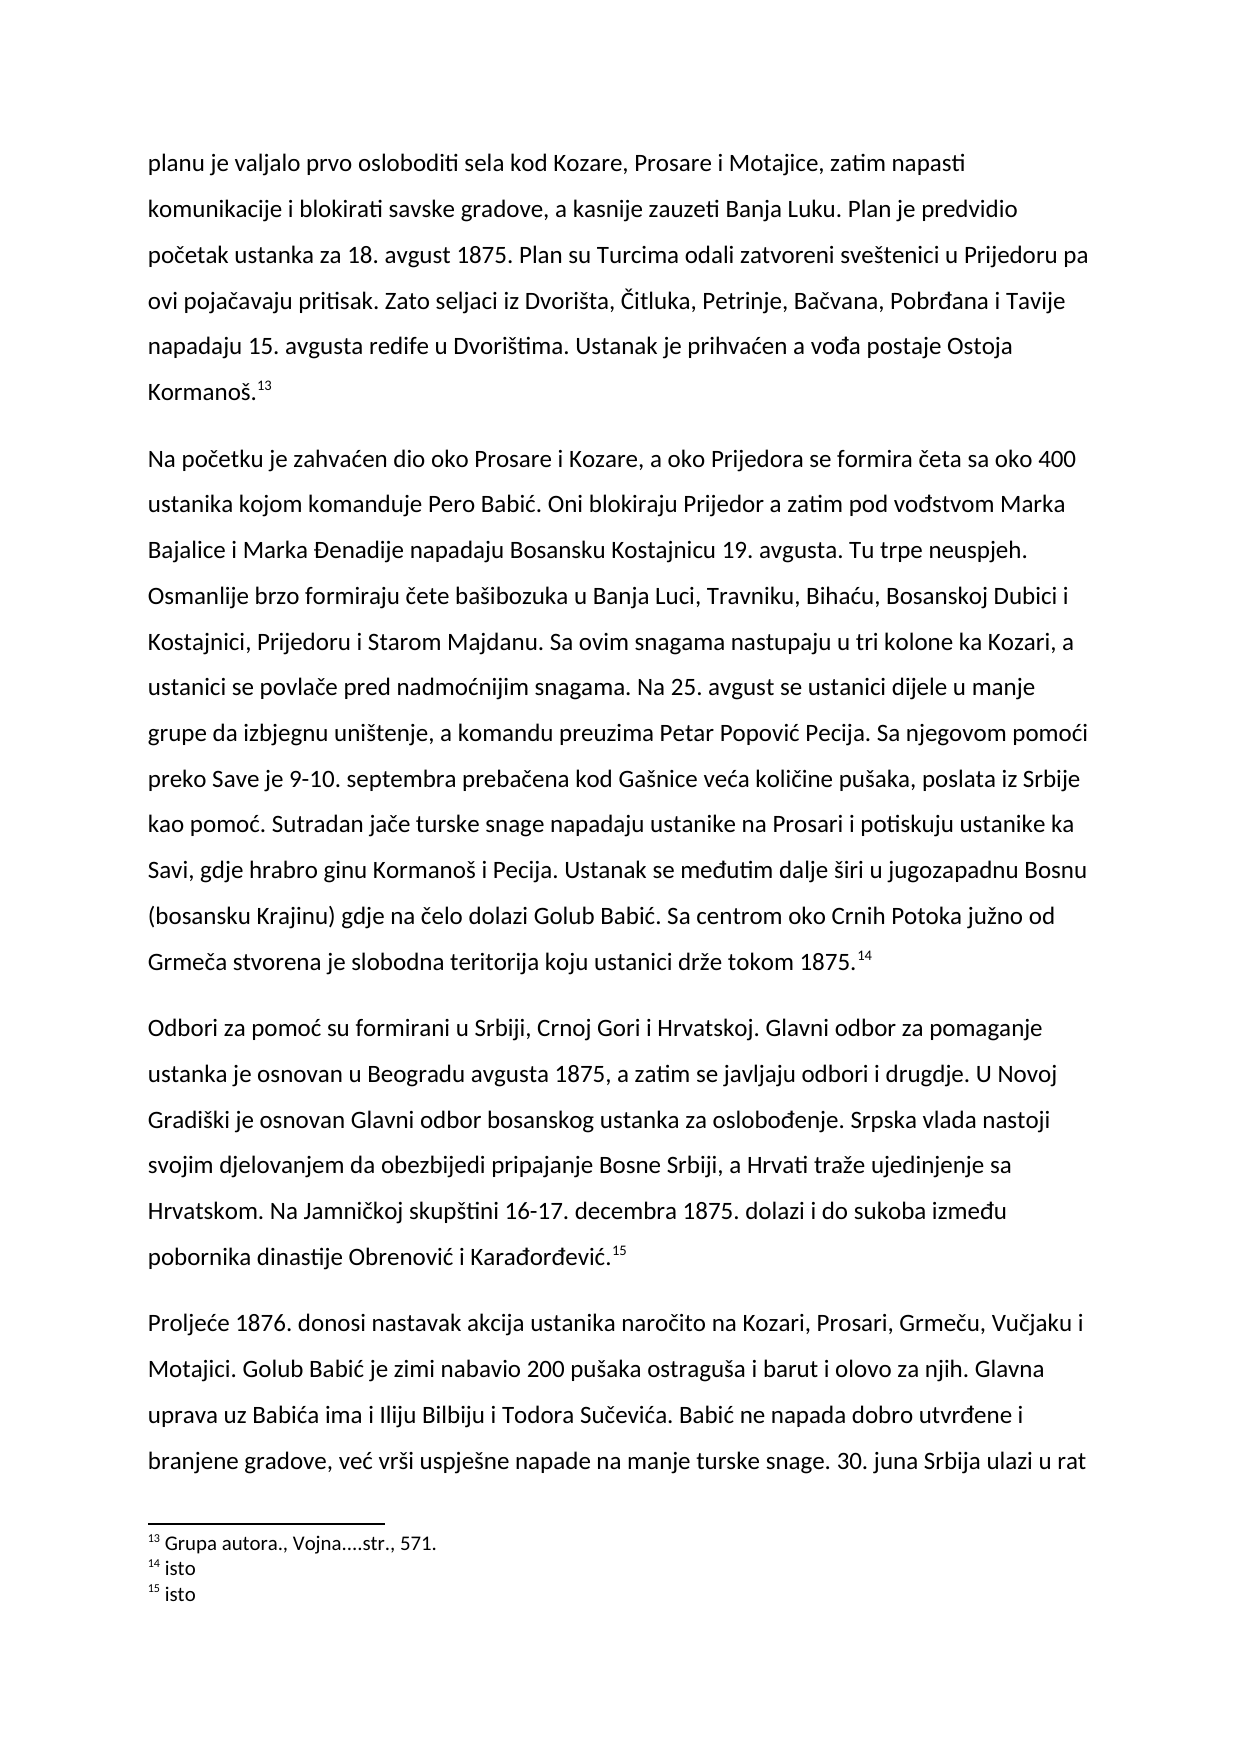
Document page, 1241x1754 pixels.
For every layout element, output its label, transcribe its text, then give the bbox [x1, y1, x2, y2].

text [148, 148, 1093, 407]
text Na početku je zahvaćen dio oko Prosare i Kozare, a oko Prijedora se formira četa sa oko 400 ustanika kojom komanduje Pero Babić. Oni blokiraju Prijedor a zatim pod vođstvom Marka Bajalice i Marka Đenadije napadaju Bosansku Kostajnicu 19. avgusta. Tu trpe neuspjeh. Osmanlije brzo formiraju čete bašibozuka u Banja Luci, Travniku, Bihaću, Bosanskoj Dubici i Kostajnici, Prijedoru i Starom Majdanu. Sa ovim snagama nastupaju u tri kolone ka Kozari, a ustanici se povlače pred nadmoćnijim snagama. Na 25. avgust se ustanici dijele u manje grupe da izbjegnu uništenje, a komandu preuzima Petar Popović Pecija. Sa njegovom pomoći preko Save je 9-10. septembra prebačena kod Gašnice veća količine pušaka, poslata iz Srbije kao pomoć. Sutradan jače turske snage napadaju ustanike na Prosari i potiskuju ustanike ka Savi, gdje hrabro ginu Kormanoš i Pecija. Ustanak se međutim dalje širi u jugozapadnu Bosnu (bosansku Krajinu) gdje na čelo dolazi Golub Babić. Sa centrom oko Crnih Potoka južno od Grmeča stvorena je slobodna teritorija koju ustanici drže tokom 1875. [148, 443, 1093, 976]
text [148, 1308, 1093, 1475]
text Odbori za pomoć su formirani u Srbiji, Crnoj Gori i Hrvatskoj. Glavni odbor za pomaganje ustanka je osnovan u Beogradu avgusta 1875, a zatim se javljaju odbori i drugdje. U Novoj Gradiški je osnovan Glavni odbor bosanskog ustanka za oslobođenje. Srpska vlada nastoji svojim djelovanjem da obezbijedi pripajanje Bosne Srbiji, a Hrvati traže ujedinjenje sa Hrvatskom. Na Jamničkoj skupštini 16-17. decembra 1875. dolazi i do sukoba između pobornika dinastije Obrenović i Karađorđević. [148, 1012, 1093, 1272]
